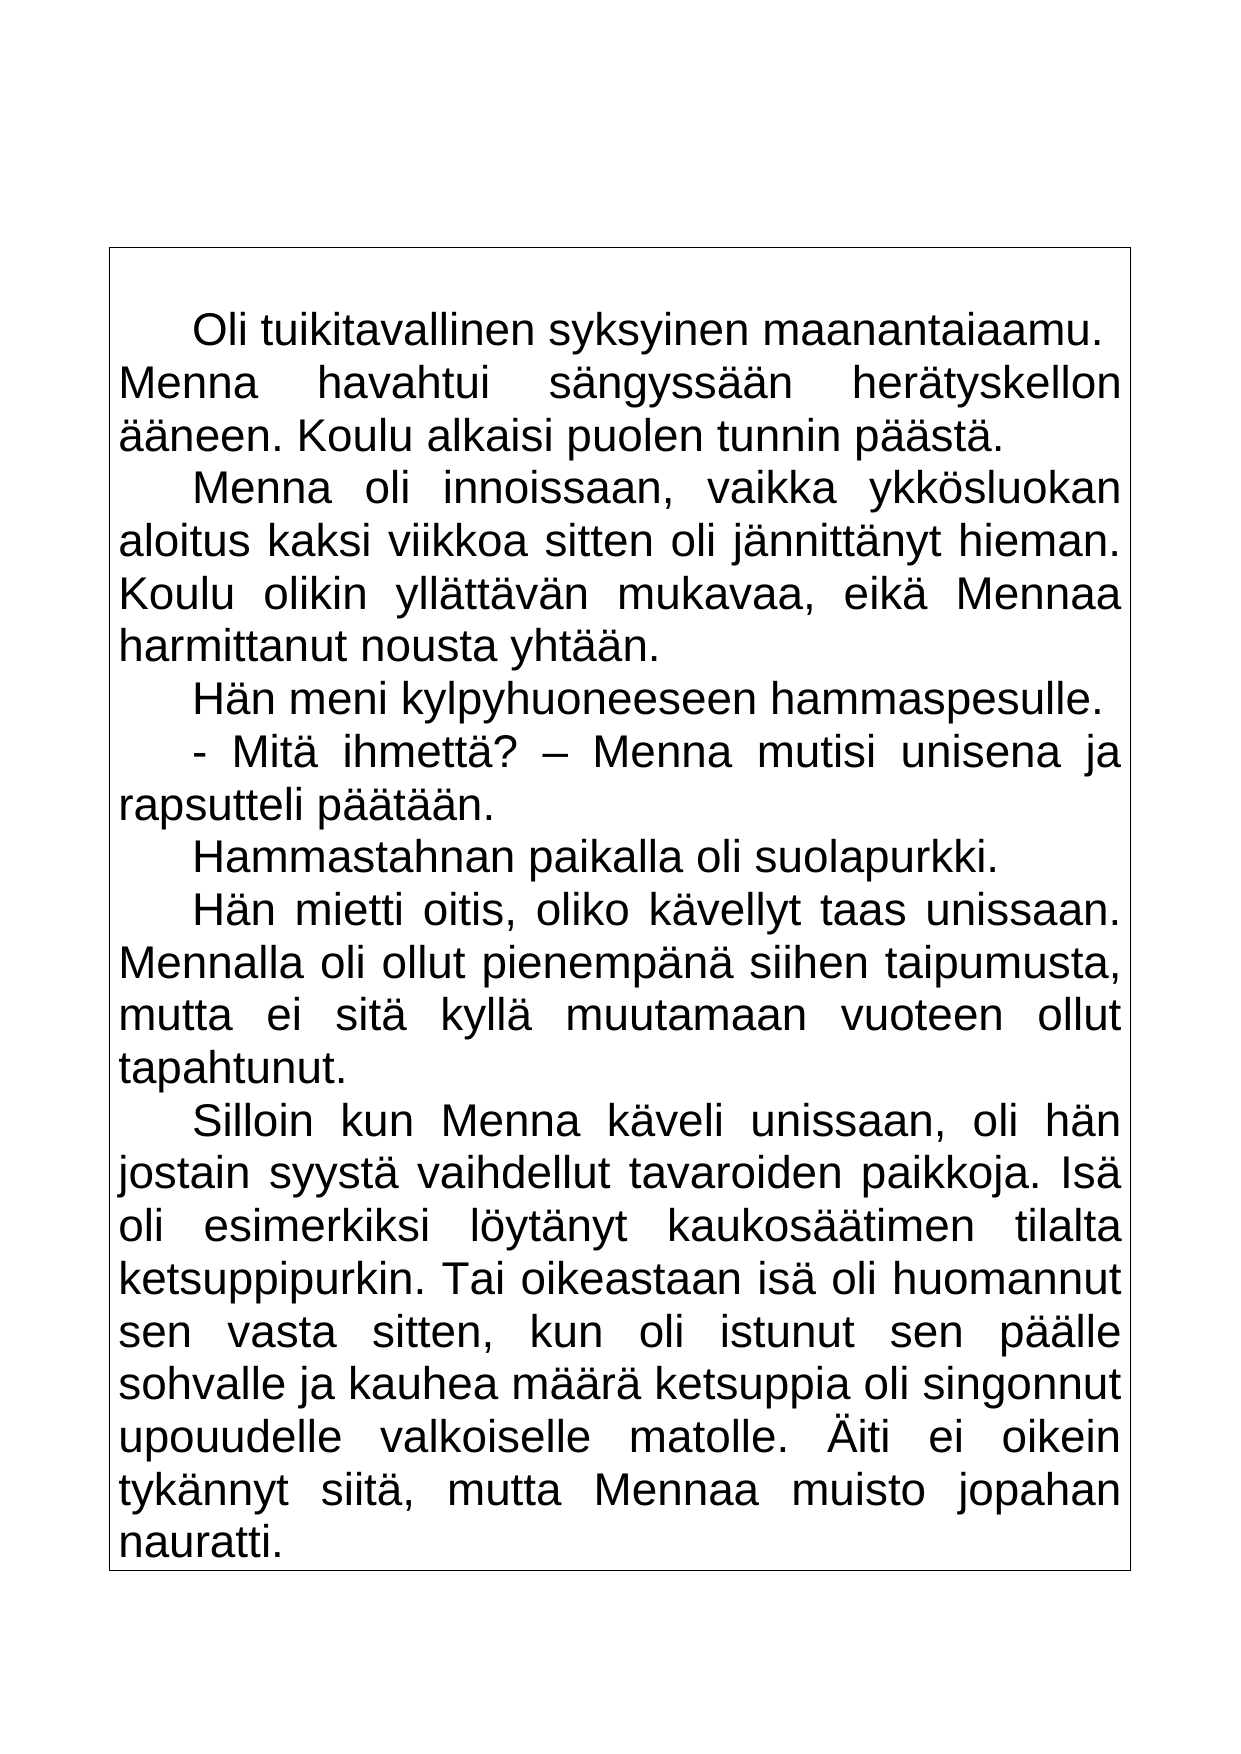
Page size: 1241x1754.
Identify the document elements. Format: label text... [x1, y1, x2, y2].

text Hän mietti oitis, oliko kävellyt taas unissaan. Mennalla oli ollut pienempänä siihen taipumusta, mutta ei sitä kyllä muutamaan vuoteen ollut tapahtunut. [118, 882, 1122, 1090]
text Silloin kun Menna käveli unissaan, oli hän jostain syystä vaihdellut tavaroiden paikkoja. Isä oli esimerkiksi löytänyt kaukosäätimen tilalta ketsuppipurkin. Tai oikeastaan isä oli huomannut sen vasta sitten, kun oli istunut sen päälle sohvalle ja kauhea määrä ketsuppia oli singonnut upouudelle valkoiselle matolle. Äiti ei oikein tykännyt siitä, mutta Mennaa muisto jopahan nauratti. [110, 1090, 1130, 1570]
text Oli tuikitavallinen syksyinen maanantaiaamu. [118, 303, 1122, 355]
text Menna havahtui sängyssään herätyskellon ääneen. Koulu alkaisi puolen tunnin päästä. [118, 355, 1122, 461]
text Hammastahnan paikalla oli suolapurkki. [118, 830, 1122, 882]
text Menna oli innoissaan, vaikka ykkösluokan aloitus kaksi viikkoa sitten oli jännittänyt hieman. Koulu olikin yllättävän mukavaa, eikä Mennaa harmittanut nousta yhtään. [118, 461, 1122, 672]
text - Mitä ihmettä? – Menna mutisi unisena ja rapsutteli päätään. [118, 724, 1122, 830]
text Hän meni kylpyhuoneeseen hammaspesulle. [118, 672, 1122, 724]
